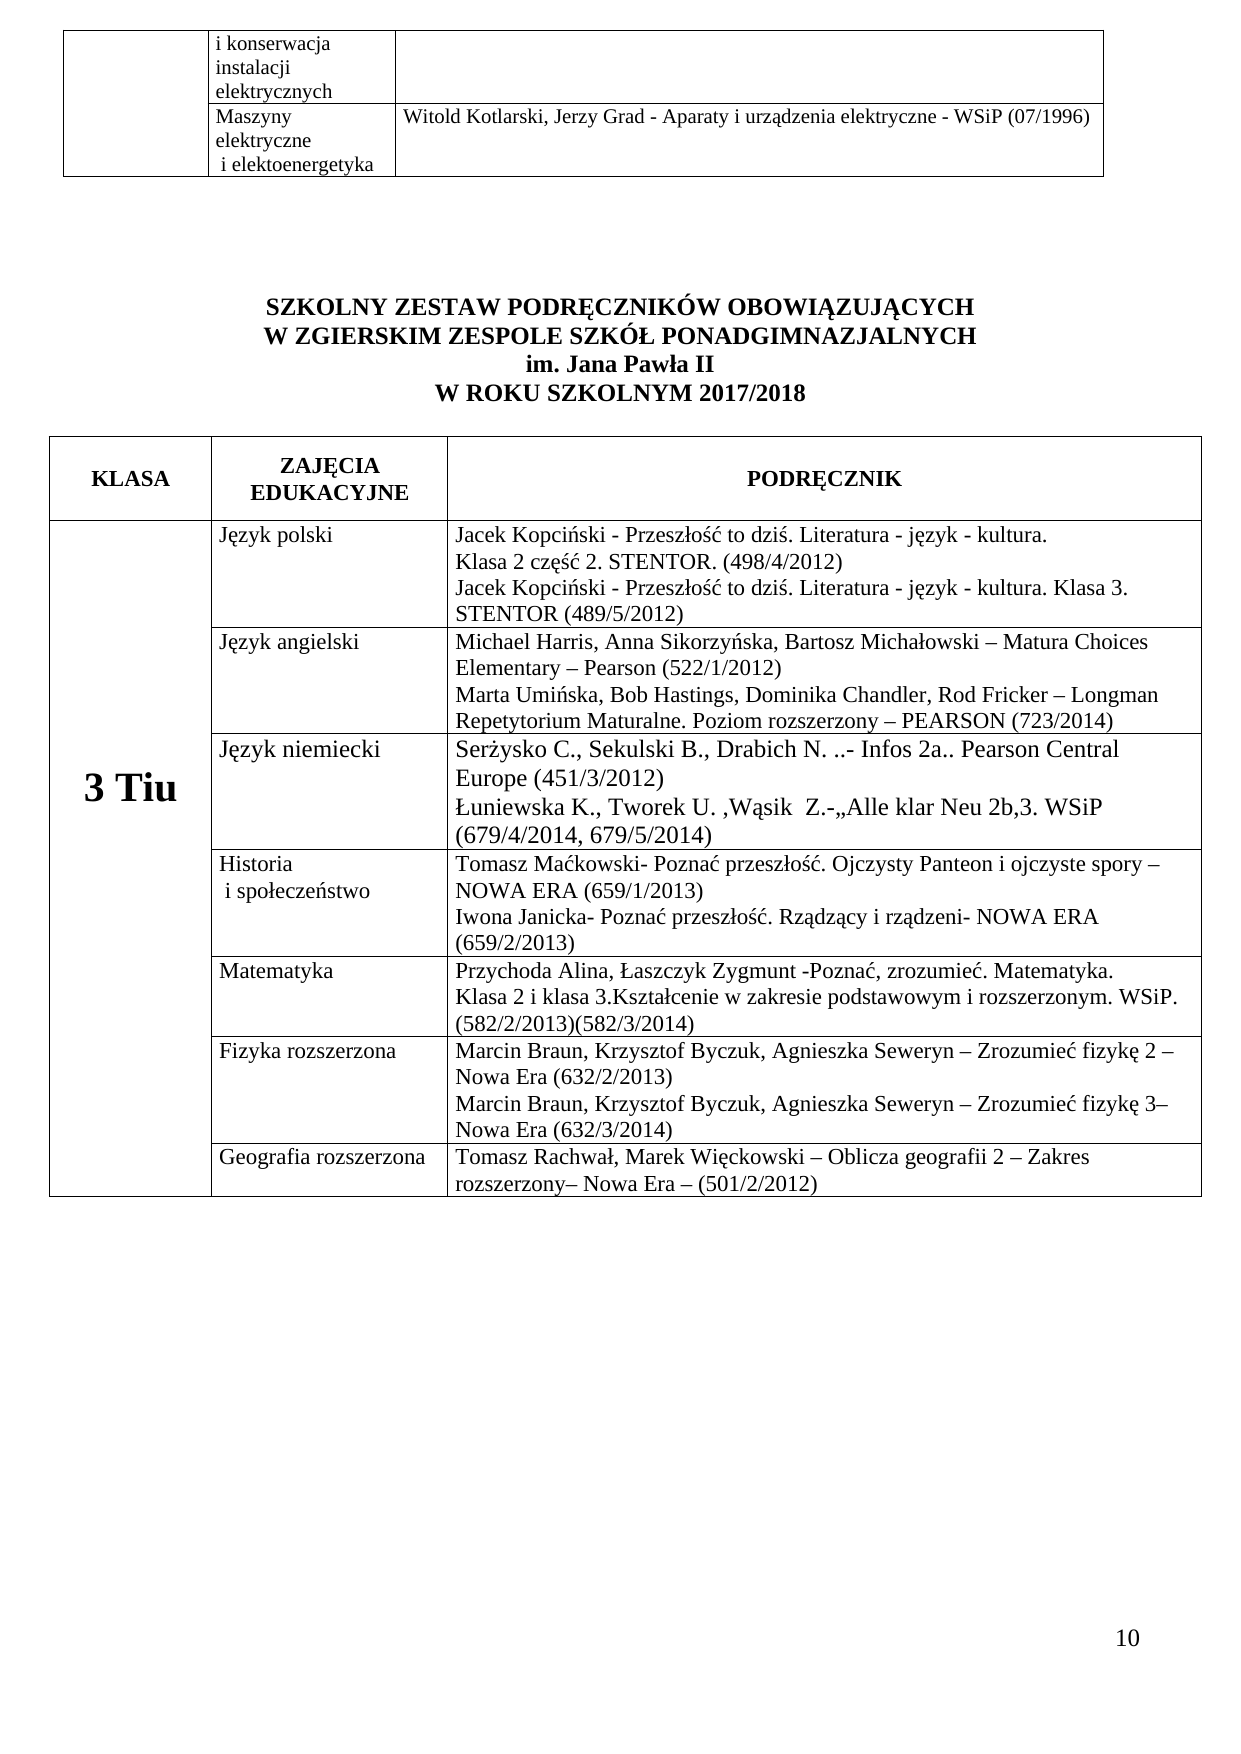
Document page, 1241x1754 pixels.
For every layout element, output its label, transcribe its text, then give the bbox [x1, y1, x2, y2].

table_cell Tomasz Rachwał, Marek Więckowski – Oblicza geografii 2 – Zakres rozszerzony– Nowa Era – (501/2/2012) [448, 1144, 1201, 1196]
table_cell Michael Harris, Anna Sikorzyńska, Bartosz Michałowski – Matura Choices Elementary – Pearson (522/1/2012) Marta Umińska, Bob Hastings, Dominika Chandler, Rod Fricker – Longman Repetytorium Maturalne. Poziom rozszerzony – PEARSON (723/2014) [448, 628, 1201, 733]
text im. Jana Pawła II [100, 349, 1140, 378]
text W ZGIERSKIM ZESPOLE SZKÓŁ PONADGIMNAZJALNYCH [100, 321, 1140, 349]
text W ROKU SZKOLNYM 2017/2018 [100, 378, 1140, 407]
table_cell Witold Kotlarski, Jerzy Grad - Aparaty i urządzenia elektryczne - WSiP (07/1996) [396, 104, 1103, 176]
text SZKOLNY ZESTAW PODRĘCZNIKÓW OBOWIĄZUJĄCYCH [100, 292, 1140, 321]
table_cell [209, 31, 395, 103]
table_cell Język polski [212, 521, 447, 627]
table_cell Tomasz Maćkowski- Poznać przeszłość. Ojczysty Panteon i ojczyste spory – NOWA ERA (659/1/2013) Iwona Janicka- Poznać przeszłość. Rządzący i rządzeni- NOWA ERA (659/2/2013) [448, 850, 1201, 956]
table_header PODRĘCZNIK [448, 437, 1201, 520]
table_cell Fizyka rozszerzona [212, 1037, 447, 1142]
table_cell 3 Tiu [50, 521, 211, 1196]
table_header KLASA [50, 437, 211, 520]
table_cell Przychoda Alina, Łaszczyk Zygmunt -Poznać, zrozumieć. Matematyka. Klasa 2 i klasa 3.Kształcenie w zakresie podstawowym i rozszerzonym. WSiP. (582/2/2013)(582/3/2014) [448, 957, 1201, 1036]
table_cell Marcin Braun, Krzysztof Byczuk, Agnieszka Seweryn – Zrozumieć fizykę 2 – Nowa Era (632/2/2013) Marcin Braun, Krzysztof Byczuk, Agnieszka Seweryn – Zrozumieć fizykę 3– Nowa Era (632/3/2014) [448, 1037, 1201, 1142]
table_cell Jacek Kopciński - Przeszłość to dziś. Literatura - język - kultura. Klasa 2 część 2. STENTOR. (498/4/2012) Jacek Kopciński - Przeszłość to dziś. Literatura - język - kultura. Klasa 3. STENTOR (489/5/2012) [448, 521, 1201, 627]
table_cell Matematyka [212, 957, 447, 1036]
table_cell Język niemiecki [212, 734, 447, 849]
table_cell Serżysko C., Sekulski B., Drabich N. ..- Infos 2a.. Pearson Central Europe (451/3/2012) Łuniewska K., Tworek U. ,Wąsik Z.-„Alle klar Neu 2b,3. WSiP (679/4/2014, 679/5/2014) [448, 734, 1201, 849]
table_cell Język angielski [212, 628, 447, 733]
table_header ZAJĘCIA EDUKACYJNE [212, 437, 447, 520]
table_cell Geografia rozszerzona [212, 1144, 447, 1196]
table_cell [396, 31, 1103, 103]
table_cell Maszyny elektryczne i elektoenergetyka [209, 104, 395, 176]
table_cell Historia i społeczeństwo [212, 850, 447, 956]
